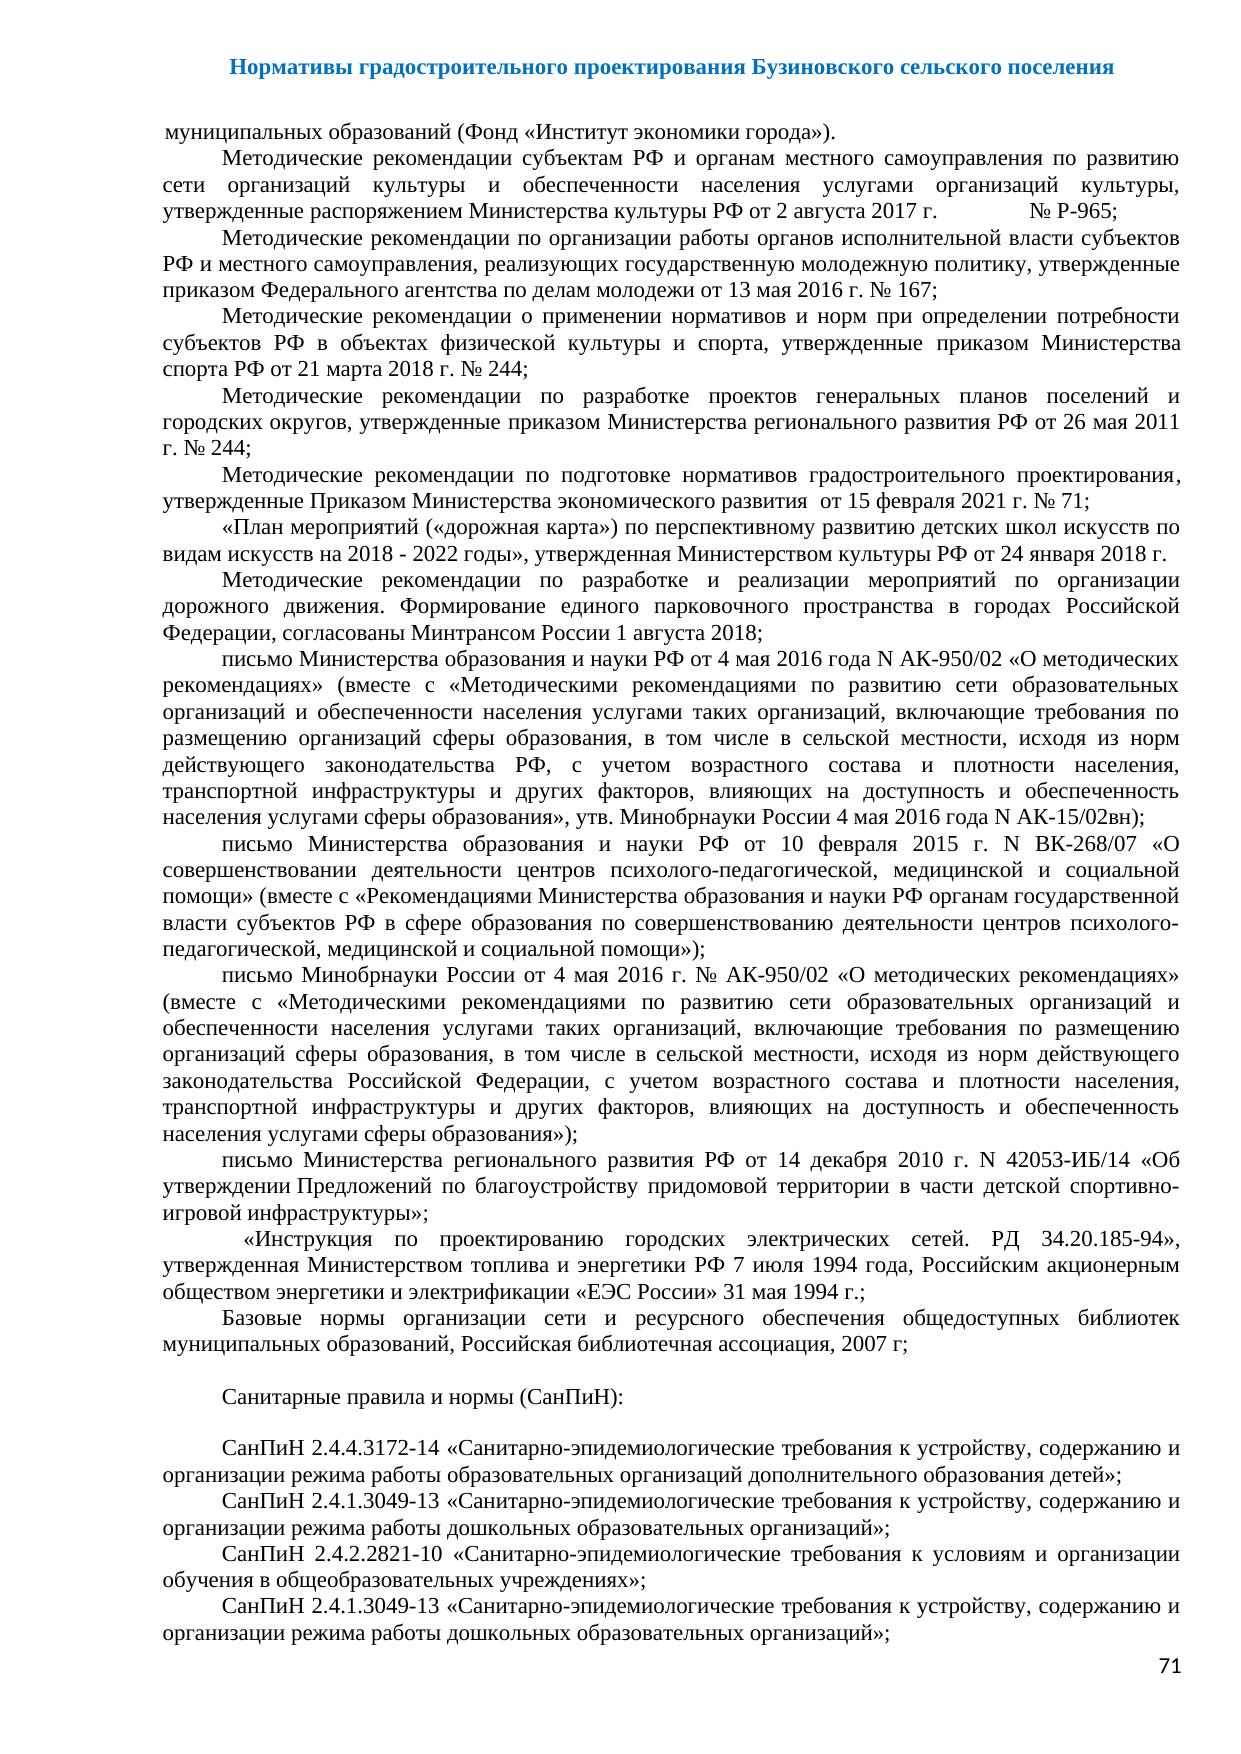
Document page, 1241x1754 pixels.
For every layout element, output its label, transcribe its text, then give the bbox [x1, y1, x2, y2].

text Методические рекомендации по разработке проектов генеральных планов поселений и городских округов, утвержденные приказом Министерства регионального развития РФ от 26 мая 2011 г. № 244; [162, 382, 1181, 461]
text письмо Минобрнауки России от 4 мая 2016 г. № АК-950/02 «О методических рекомендациях» (вместе с «Методическими рекомендациями по развитию сети образовательных организаций и обеспеченности населения услугами таких организаций, включающие требования по размещению организаций сферы образования, в том числе в сельской местности, исходя из норм действующего законодательства Российской Федерации, с учетом возрастного состава и плотности населения, транспортной инфраструктуры и других факторов, влияющих на доступность и обеспеченность населения услугами сферы образования»); [162, 961, 1181, 1146]
text СанПиН 2.4.2.2821-10 «Санитарно-эпидемиологические требования к условиям и организации обучения в общеобразовательных учреждениях»; [162, 1540, 1181, 1593]
text СанПиН 2.4.4.3172-14 «Санитарно-эпидемиологические требования к устройству, содержанию и организации режима работы образовательных организаций дополнительного образования детей»; [162, 1434, 1181, 1487]
text письмо Министерства образования и науки РФ от 4 мая 2016 года N АК-950/02 «О методических рекомендациях» (вместе с «Методическими рекомендациями по развитию сети образовательных организаций и обеспеченности населения услугами таких организаций, включающие требования по размещению организаций сферы образования, в том числе в сельской местности, исходя из норм действующего законодательства РФ, с учетом возрастного состава и плотности населения, транспортной инфраструктуры и других факторов, влияющих на доступность и обеспеченность населения услугами сферы образования», утв. Минобрнауки России 4 мая 2016 года N АК-15/02вн); [162, 645, 1181, 830]
text «План мероприятий («дорожная карта») по перспективному развитию детских школ искусств по видам искусств на 2018 - 2022 годы», утвержденная Министерством культуры РФ от 24 января 2018 г. [162, 513, 1181, 566]
text Базовые нормы организации сети и ресурсного обеспечения общедоступных библиотек муниципальных образований, Российская библиотечная ассоциация, 2007 г; [162, 1304, 1181, 1357]
text Методические рекомендации по организации работы органов исполнительной власти субъектов РФ и местного самоуправления, реализующих государственную молодежную политику, утвержденные приказом Федерального агентства по делам молодежи от 13 мая 2016 г. № 167; [162, 223, 1181, 303]
text письмо Министерства регионального развития РФ от N 42053-ИБ/14 «Об утверждении Предложений по благоустройству придомовой территории в части детской спортивно-игровой инфраструктуры»; [162, 1146, 1181, 1225]
text Методические рекомендации субъектам РФ и органам местного самоуправления по развитию сети организаций культуры и обеспеченности населения услугами организаций культуры, утвержденные распоряжением Министерства культуры РФ от 2 августа 2017 г. № Р-965; [162, 144, 1181, 223]
text Методические рекомендации о применении нормативов и норм при определении потребности субъектов РФ в объектах физической культуры и спорта, утвержденные приказом Министерства спорта РФ от 21 марта 2018 г. № 244; [162, 303, 1181, 382]
text Методические рекомендации по разработке и реализации мероприятий по организации дорожного движения. Формирование единого парковочного пространства в городах Российской Федерации, согласованы Минтрансом России 1 августа 2018; [162, 566, 1181, 645]
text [164, 118, 1181, 144]
text Методические рекомендации по подготовке нормативов градостроительного проектирования, утвержденные Приказом Министерства экономического развития от 15 февраля 2021 г. № 71; [162, 461, 1181, 513]
text СанПиН 2.4.1.3049-13 «Санитарно-эпидемиологические требования к устройству, содержанию и организации режима работы дошкольных образовательных организаций»; [162, 1487, 1181, 1540]
text письмо Министерства образования и науки РФ от 10 февраля 2015 г. N ВК-268/07 «О совершенствовании деятельности центров психолого-педагогической, медицинской и социальной помощи» (вместе с «Рекомендациями Министерства образования и науки РФ органам государственной власти субъектов РФ в сфере образования по совершенствованию деятельности центров психолого-педагогической, медицинской и социальной помощи»); [162, 830, 1181, 961]
text «Инструкция по проектированию городских электрических сетей. РД 34.20.185-94», утвержденная Министерством топлива и энергетики РФ 7 июля 1994 года, Российским акционерным обществом энергетики и электрификации «ЕЭС России» 31 мая 1994 г.; [162, 1225, 1181, 1304]
text Санитарные правила и нормы (СанПиН): [162, 1383, 1181, 1409]
text СанПиН 2.4.1.3049-13 «Санитарно-эпидемиологические требования к устройству, содержанию и организации режима работы дошкольных образовательных организаций»; [162, 1593, 1181, 1645]
